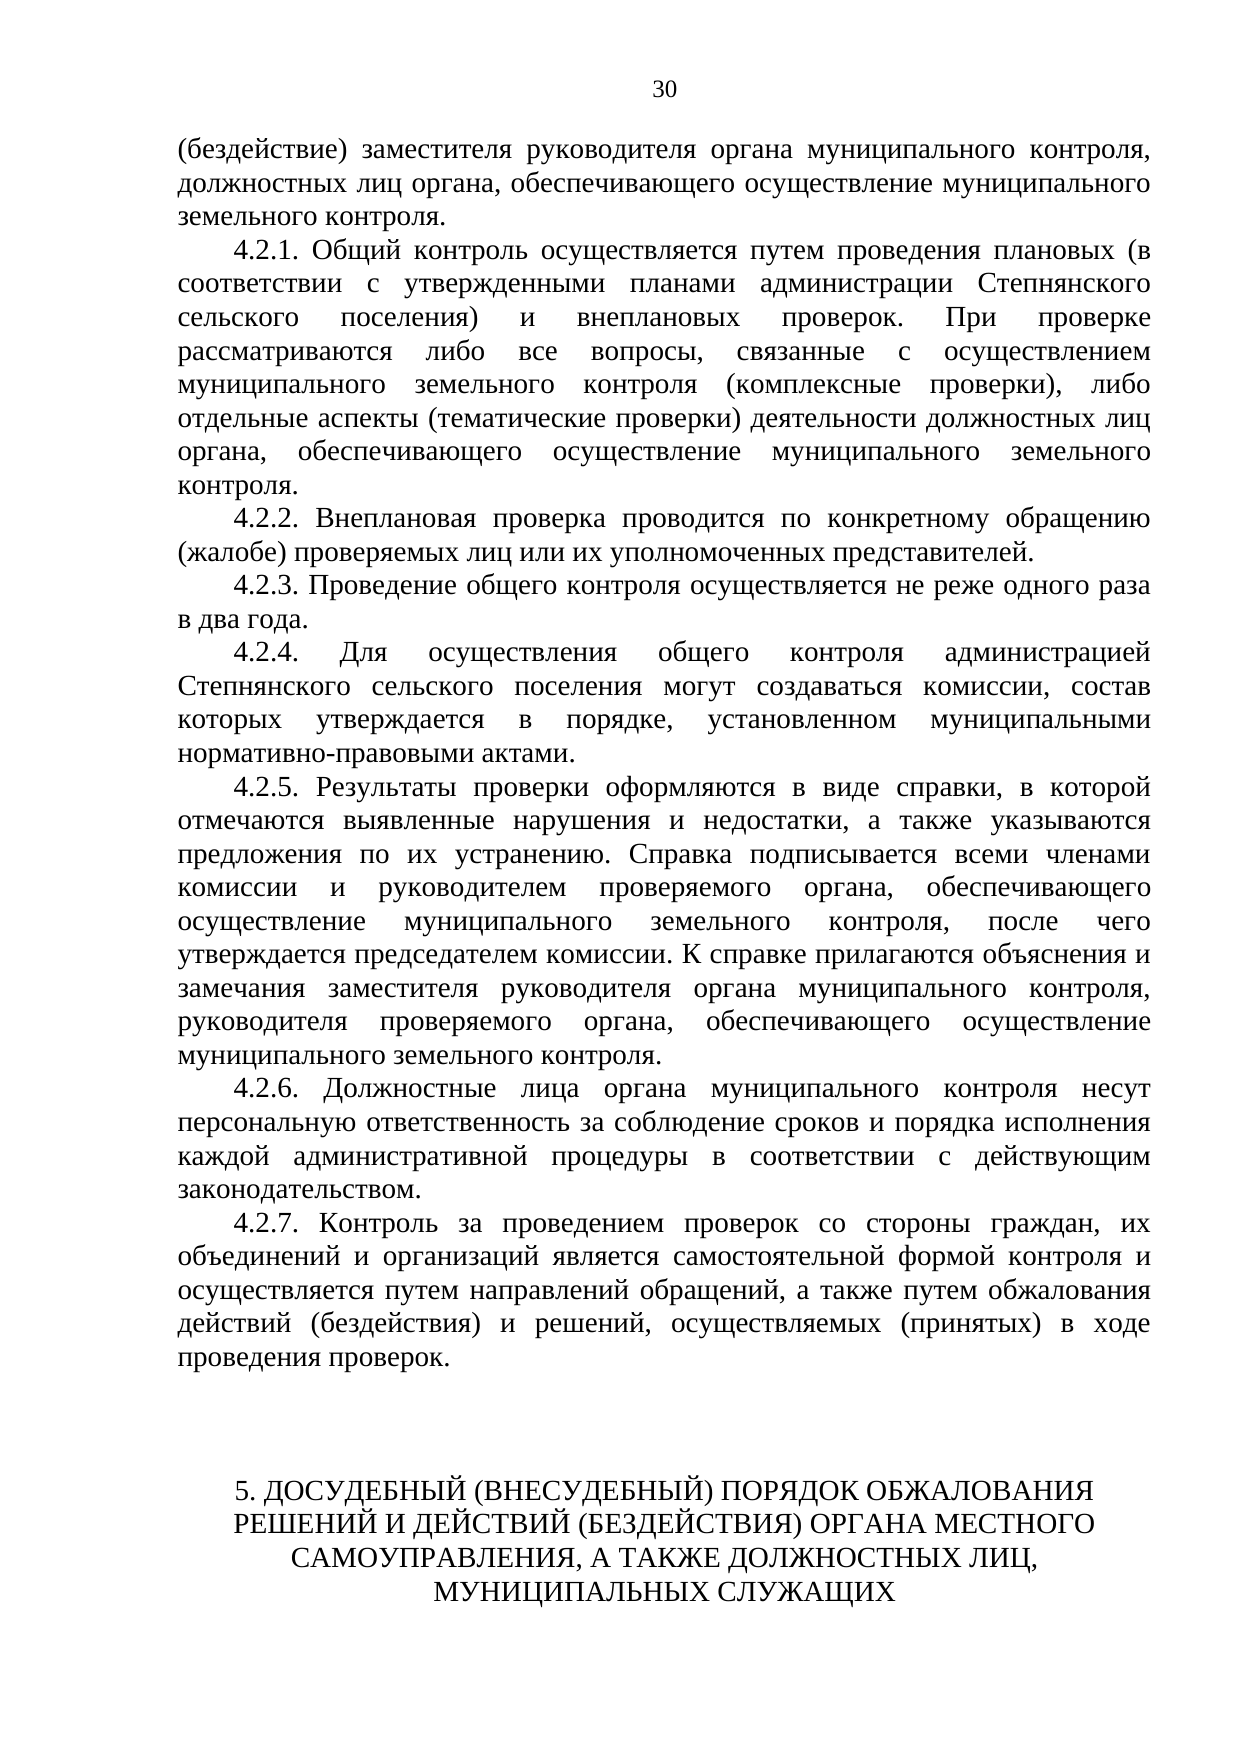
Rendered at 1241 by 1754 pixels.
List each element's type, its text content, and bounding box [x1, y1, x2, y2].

text 4.2.4. Для осуществления общего контроля администрацией Степнянского сельского поселения могут создаваться комиссии, состав которых утверждается в порядке, установленном муниципальными нормативно-правовыми актами. [177, 634, 1152, 769]
text 4.2.3. Проведение общего контроля осуществляется не реже одного раза в два года. [177, 567, 1152, 634]
text 4.2.6. Должностные лица органа муниципального контроля несут персональную ответственность за соблюдение сроков и порядка исполнения каждой административной процедуры в соответствии с действующим законодательством. [177, 1071, 1152, 1205]
text 4.2.5. Результаты проверки оформляются в виде справки, в которой отмечаются выявленные нарушения и недостатки, а также указываются предложения по их устранению. Справка подписывается всеми членами комиссии и руководителем проверяемого органа, обеспечивающего осуществление муниципального земельного контроля, после чего утверждается председателем комиссии. К справке прилагаются объяснения и замечания заместителя руководителя органа муниципального контроля, руководителя проверяемого органа, обеспечивающего осуществление муниципального земельного контроля. [177, 769, 1152, 1071]
text 4.2.1. Общий контроль осуществляется путем проведения плановых (в соответствии с утвержденными планами администрации Степнянского сельского поселения) и внеплановых проверок. При проверке рассматриваются либо все вопросы, связанные с осуществлением муниципального земельного контроля (комплексные проверки), либо отдельные аспекты (тематические проверки) деятельности должностных лиц органа, обеспечивающего осуществление муниципального земельного контроля. [177, 232, 1152, 500]
text 4.2.2. Внеплановая проверка проводится по конкретному обращению (жалобе) проверяемых лиц или их уполномоченных представителей. [177, 500, 1152, 567]
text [177, 131, 1152, 232]
text 4.2.7. Контроль за проведением проверок со стороны граждан, их объединений и организаций является самостоятельной формой контроля и осуществляется путем направлений обращений, а также путем обжалования действий (бездействия) и решений, осуществляемых (принятых) в ходе проведения проверок. [177, 1205, 1152, 1372]
text 5. ДОСУДЕБНЫЙ (ВНЕСУДЕБНЫЙ) ПОРЯДОК ОБЖАЛОВАНИЯ РЕШЕНИЙ И ДЕЙСТВИЙ (БЕЗДЕЙСТВИЯ) ОРГАНА МЕСТНОГО САМОУПРАВЛЕНИЯ, А ТАКЖЕ ДОЛЖНОСТНЫХ ЛИЦ, МУНИЦИПАЛЬНЫХ СЛУЖАЩИХ [177, 1473, 1152, 1607]
